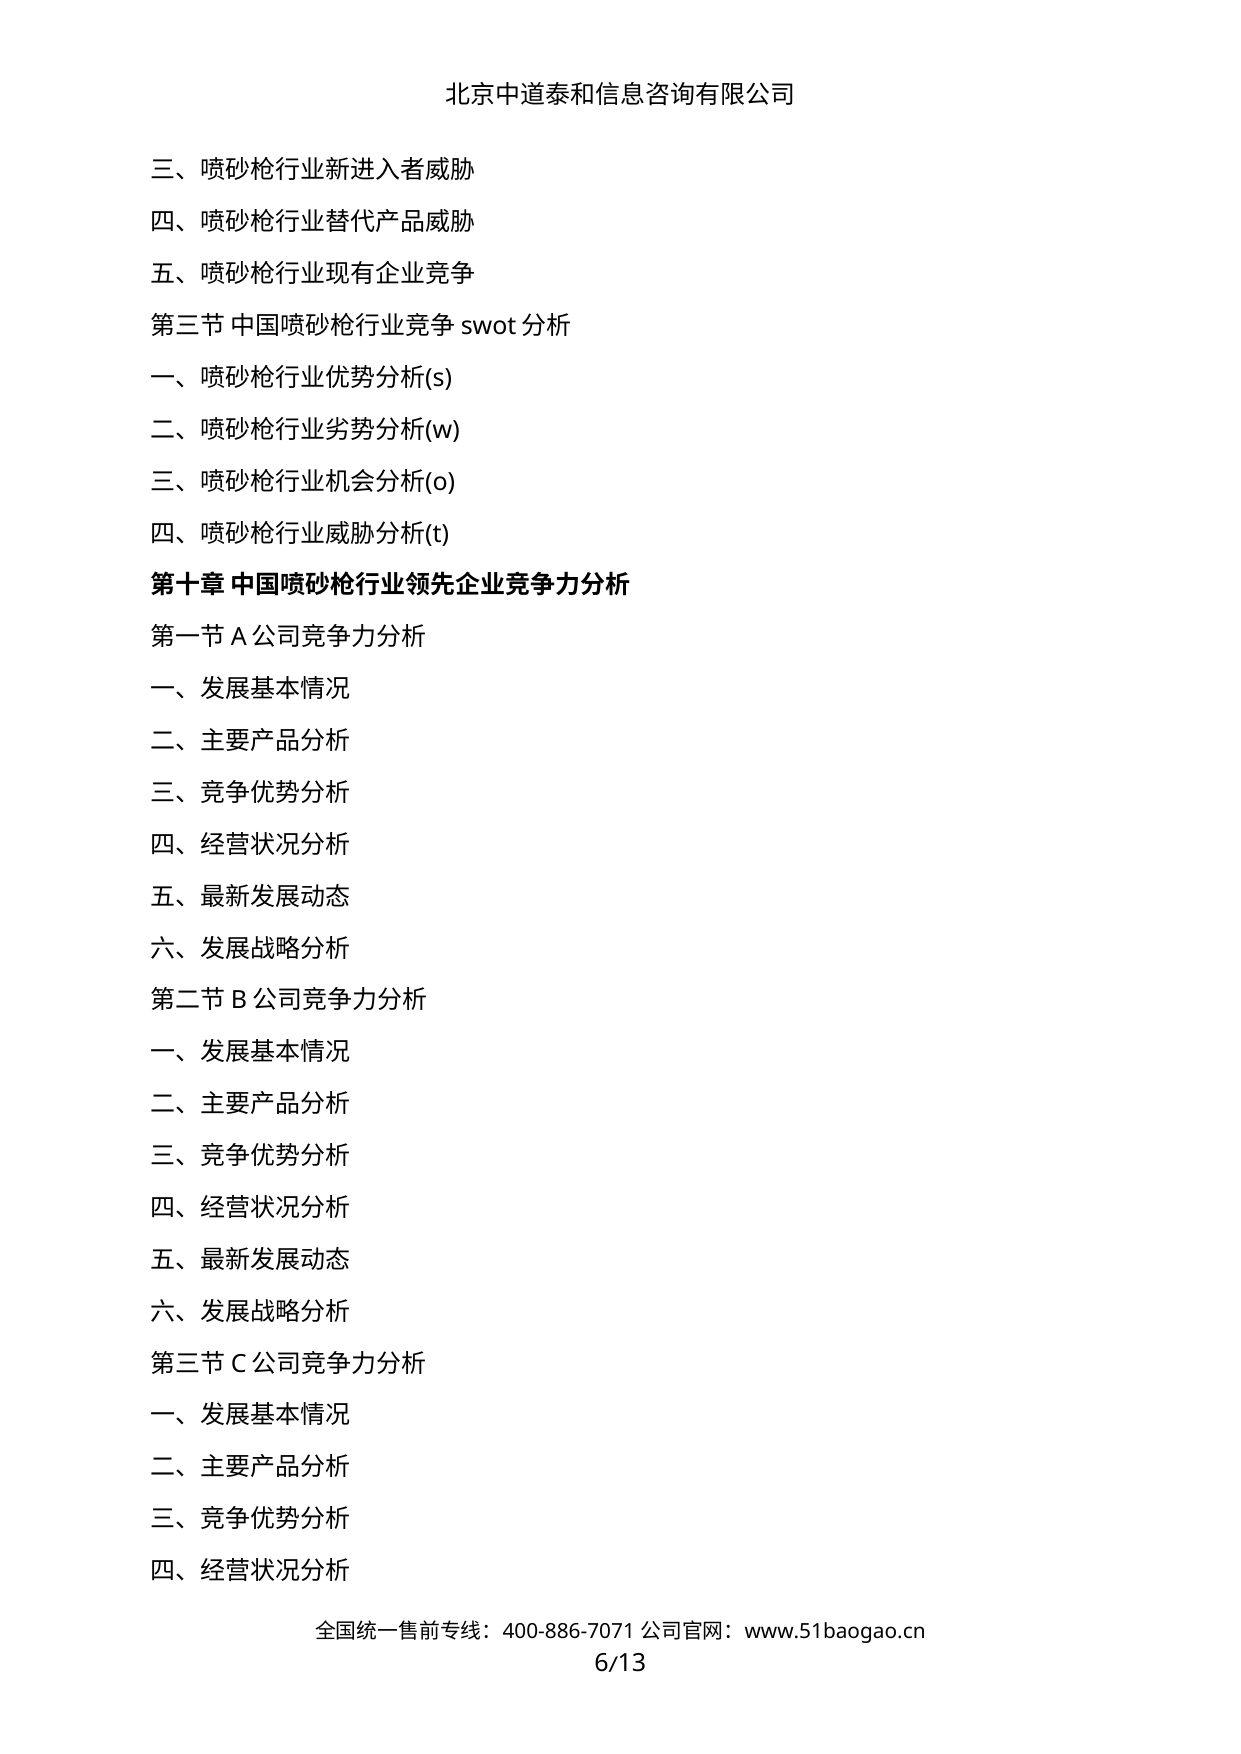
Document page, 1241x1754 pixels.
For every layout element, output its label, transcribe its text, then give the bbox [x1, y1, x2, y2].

text 四、经营状况分析 [150, 824, 1090, 861]
text 五、最新发展动态 [150, 876, 1090, 912]
text 三、竞争优势分析 [150, 1499, 1090, 1535]
text 二、喷砂枪行业劣势分析(w) [150, 409, 1090, 446]
text 四、经营状况分析 [150, 1187, 1090, 1224]
text 第十章 中国喷砂枪行业领先企业竞争力分析 [150, 565, 1090, 601]
text 三、竞争优势分析 [150, 772, 1090, 809]
text 第三节 中国喷砂枪行业竞争swot分析 [150, 306, 1090, 342]
text 一、发展基本情况 [150, 1395, 1090, 1431]
text 三、喷砂枪行业新进入者威胁 [150, 150, 1090, 186]
text 第一节 A公司竞争力分析 [150, 617, 1090, 653]
text 一、喷砂枪行业优势分析(s) [150, 357, 1090, 394]
text 五、喷砂枪行业现有企业竞争 [150, 254, 1090, 290]
text 三、喷砂枪行业机会分析(o) [150, 461, 1090, 497]
text 一、发展基本情况 [150, 669, 1090, 705]
text 二、主要产品分析 [150, 1447, 1090, 1483]
text 四、喷砂枪行业替代产品威胁 [150, 202, 1090, 238]
text 六、发展战略分析 [150, 928, 1090, 964]
text 五、最新发展动态 [150, 1239, 1090, 1276]
text 一、发展基本情况 [150, 1032, 1090, 1068]
text 第二节 B公司竞争力分析 [150, 980, 1090, 1016]
text 四、经营状况分析 [150, 1551, 1090, 1587]
text 二、主要产品分析 [150, 1084, 1090, 1120]
text 三、竞争优势分析 [150, 1136, 1090, 1172]
text 第三节 C公司竞争力分析 [150, 1343, 1090, 1379]
text 六、发展战略分析 [150, 1291, 1090, 1327]
text 二、主要产品分析 [150, 721, 1090, 757]
text 四、喷砂枪行业威胁分析(t) [150, 513, 1090, 549]
